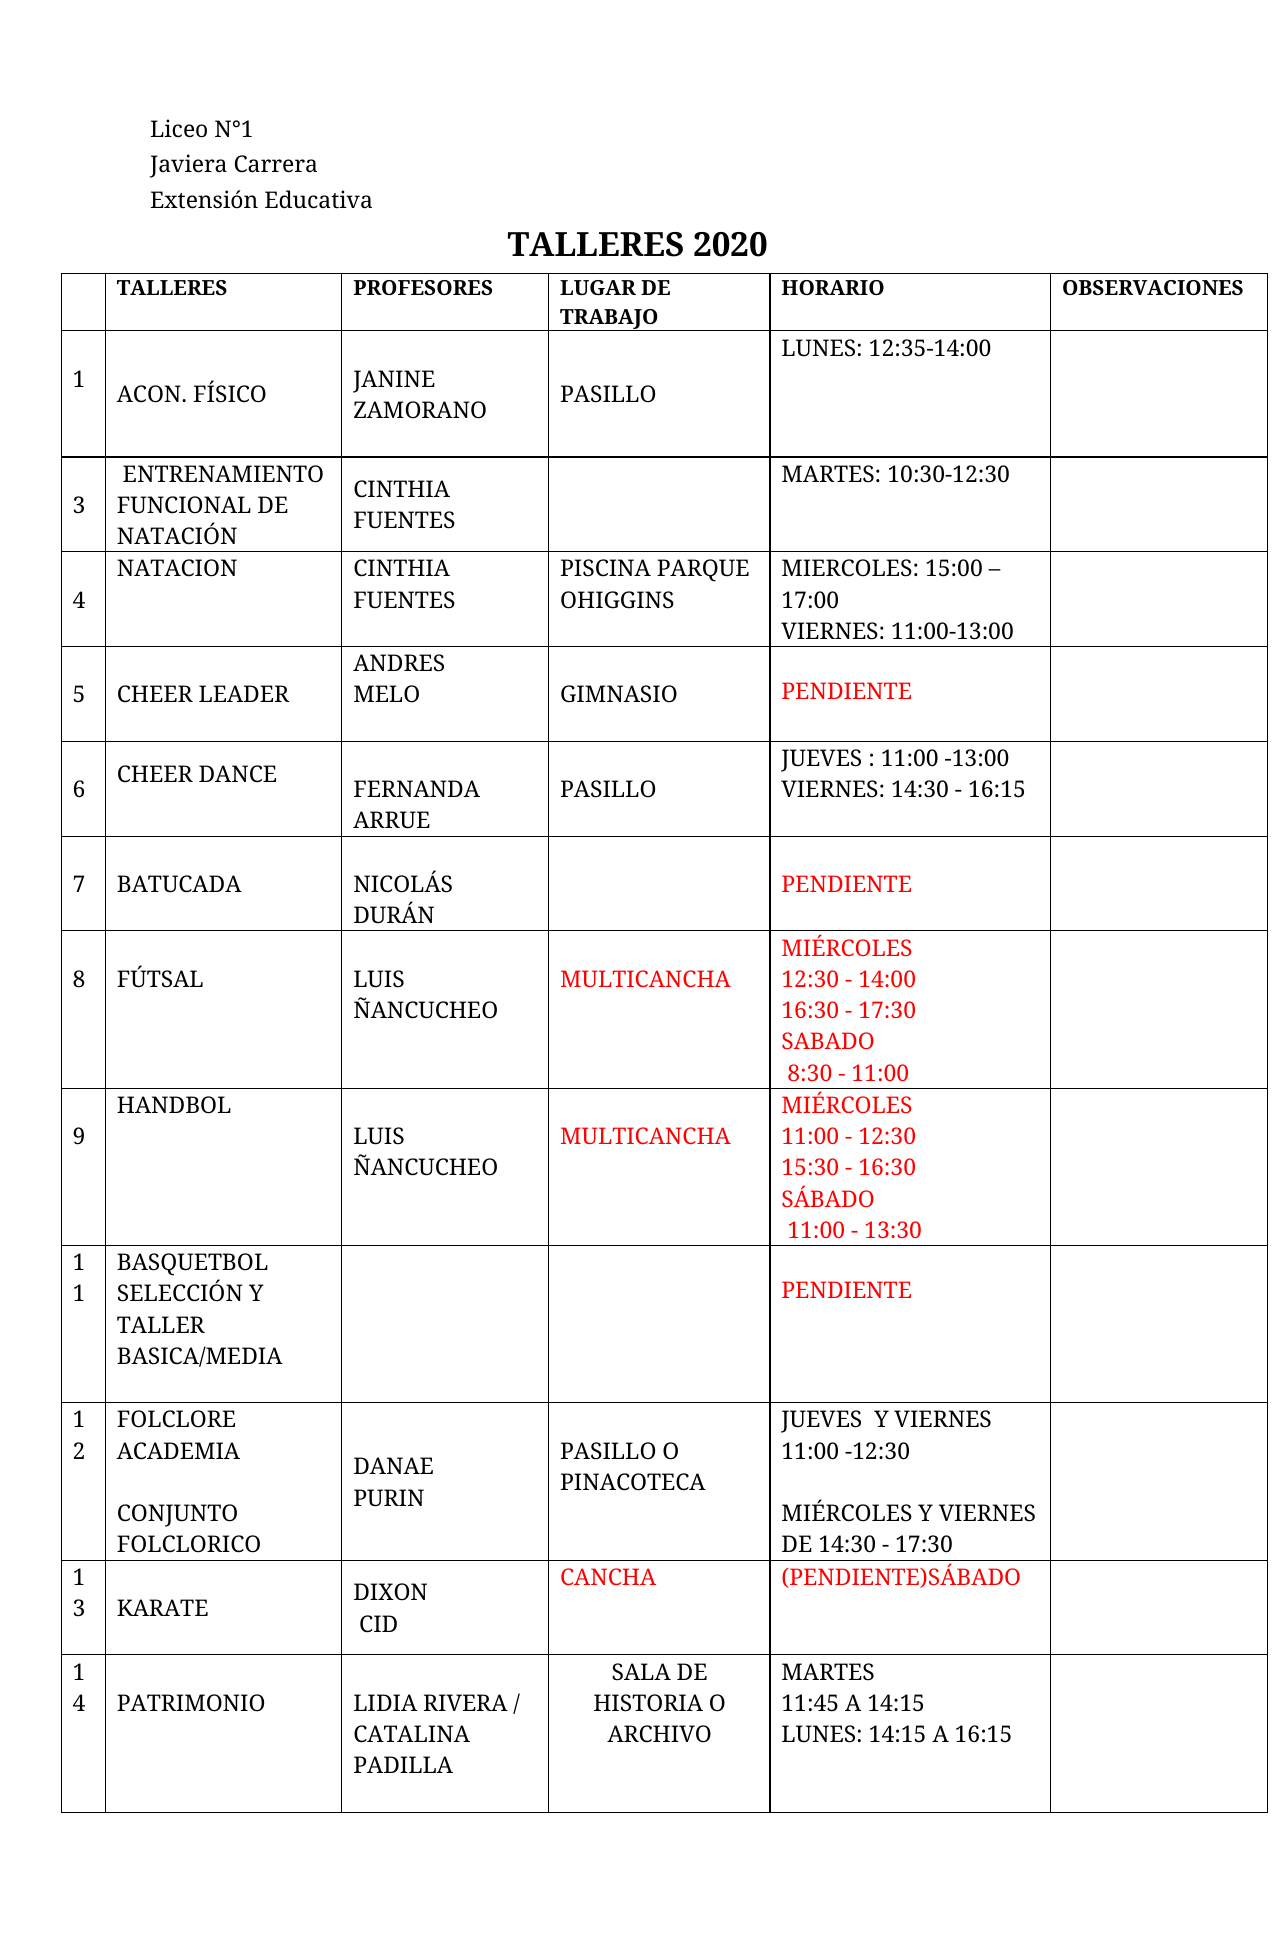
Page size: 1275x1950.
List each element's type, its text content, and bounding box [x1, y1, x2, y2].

table_cell 11 [62, 1246, 105, 1402]
table_cell [1051, 647, 1267, 741]
table_cell (PENDIENTE)SÁBADO [771, 1561, 1050, 1654]
table_cell [1051, 1655, 1267, 1812]
table_cell NICOLÁS DURÁN [342, 837, 548, 930]
table_cell PASILLO [549, 742, 769, 836]
table_cell [1051, 1403, 1267, 1559]
table_cell CANCHA [549, 1561, 769, 1654]
table_cell MARTES: 10:30-12:30 [771, 458, 1050, 551]
table_cell SALA DE HISTORIA O ARCHIVO [549, 1655, 769, 1812]
table_cell ACON. FÍSICO [106, 331, 341, 456]
table_cell [1051, 331, 1267, 456]
table_cell 6 [62, 742, 105, 836]
table_cell LUIS ÑANCUCHEO [342, 1089, 548, 1245]
table_header [62, 274, 105, 330]
table_header PROFESORES [342, 274, 548, 330]
table_header HORARIO [771, 274, 1050, 330]
table_cell CINTHIA FUENTES [342, 458, 548, 551]
table_cell FOLCLORE ACADEMIA CONJUNTO FOLCLORICO [106, 1403, 341, 1559]
table_cell CINTHIA FUENTES [342, 552, 548, 646]
table_cell [1051, 1561, 1267, 1654]
table_cell FERNANDA ARRUE [342, 742, 548, 836]
table_cell [549, 1246, 769, 1402]
table_cell 9 [62, 1089, 105, 1245]
table_cell PENDIENTE [771, 647, 1050, 741]
table_cell 1 [62, 331, 105, 456]
table_cell PISCINA PARQUE OHIGGINS [549, 552, 769, 646]
table_cell 13 [62, 1561, 105, 1654]
table_cell CHEER LEADER [106, 647, 341, 741]
table_cell KARATE [106, 1561, 341, 1654]
text TALLERES 2020 [150, 220, 1125, 266]
table_cell [1051, 1246, 1267, 1402]
table_cell [1051, 837, 1267, 930]
table_cell LUNES: 12:35-14:00 [771, 331, 1050, 456]
table_cell ENTRENAMIENTO FUNCIONAL DE NATACIÓN [106, 458, 341, 551]
text Liceo N°1 [150, 112, 1125, 144]
table_cell [1051, 458, 1267, 551]
table_cell 8 [62, 931, 105, 1088]
table_cell BATUCADA [106, 837, 341, 930]
table_cell 4 [62, 552, 105, 646]
text Javiera Carrera [150, 148, 1125, 180]
table_cell [1051, 1089, 1267, 1245]
table_cell DANAE PURIN [342, 1403, 548, 1559]
table_cell 3 [62, 458, 105, 551]
table_cell [1051, 931, 1267, 1088]
table_cell [549, 837, 769, 930]
table_cell PASILLO [549, 331, 769, 456]
table_header LUGAR DE TRABAJO [549, 274, 769, 330]
table_cell 14 [62, 1655, 105, 1812]
table_cell FÚTSAL [106, 931, 341, 1088]
table_cell 7 [62, 837, 105, 930]
table_cell JUEVES : 11:00 -13:00 VIERNES: 14:30 - 16:15 [771, 742, 1050, 836]
table_cell [1051, 742, 1267, 836]
table_cell MULTICANCHA [549, 1089, 769, 1245]
table_cell NATACION [106, 552, 341, 646]
table_cell MARTES 11:45 A 14:15 LUNES: 14:15 A 16:15 [771, 1655, 1050, 1812]
table_cell [1051, 552, 1267, 646]
table_cell [342, 1246, 548, 1402]
table_cell JANINE ZAMORANO [342, 331, 548, 456]
table_cell MIERCOLES: 15:00 – 17:00 VIERNES: 11:00-13:00 [771, 552, 1050, 646]
table_cell [549, 458, 769, 551]
table_cell MIÉRCOLES 11:00 - 12:30 15:30 - 16:30 SÁBADO 11:00 - 13:30 [771, 1089, 1050, 1245]
table_cell LUIS ÑANCUCHEO [342, 931, 548, 1088]
table_cell MULTICANCHA [549, 931, 769, 1088]
table_cell PENDIENTE [771, 837, 1050, 930]
table_cell 5 [62, 647, 105, 741]
table_cell GIMNASIO [549, 647, 769, 741]
table_cell PASILLO O PINACOTECA [549, 1403, 769, 1559]
table_cell HANDBOL [106, 1089, 341, 1245]
table_cell JUEVES Y VIERNES 11:00 -12:30 MIÉRCOLES Y VIERNES DE 14:30 - 17:30 [771, 1403, 1050, 1559]
text Extensión Educativa [150, 184, 1125, 216]
table_cell ANDRES MELO [342, 647, 548, 741]
table_cell DIXON CID [342, 1561, 548, 1654]
table_header OBSERVACIONES [1051, 274, 1267, 330]
table_header TALLERES [106, 274, 341, 330]
table_cell LIDIA RIVERA / CATALINA PADILLA [342, 1655, 548, 1812]
table_cell BASQUETBOL SELECCIÓN Y TALLER BASICA/MEDIA [106, 1246, 341, 1402]
table_cell PATRIMONIO [106, 1655, 341, 1812]
table_cell CHEER DANCE [106, 742, 341, 836]
table_cell 12 [62, 1403, 105, 1559]
table_cell MIÉRCOLES 12:30 - 14:00 16:30 - 17:30 SABADO 8:30 - 11:00 [771, 931, 1050, 1088]
table_cell PENDIENTE [771, 1246, 1050, 1402]
